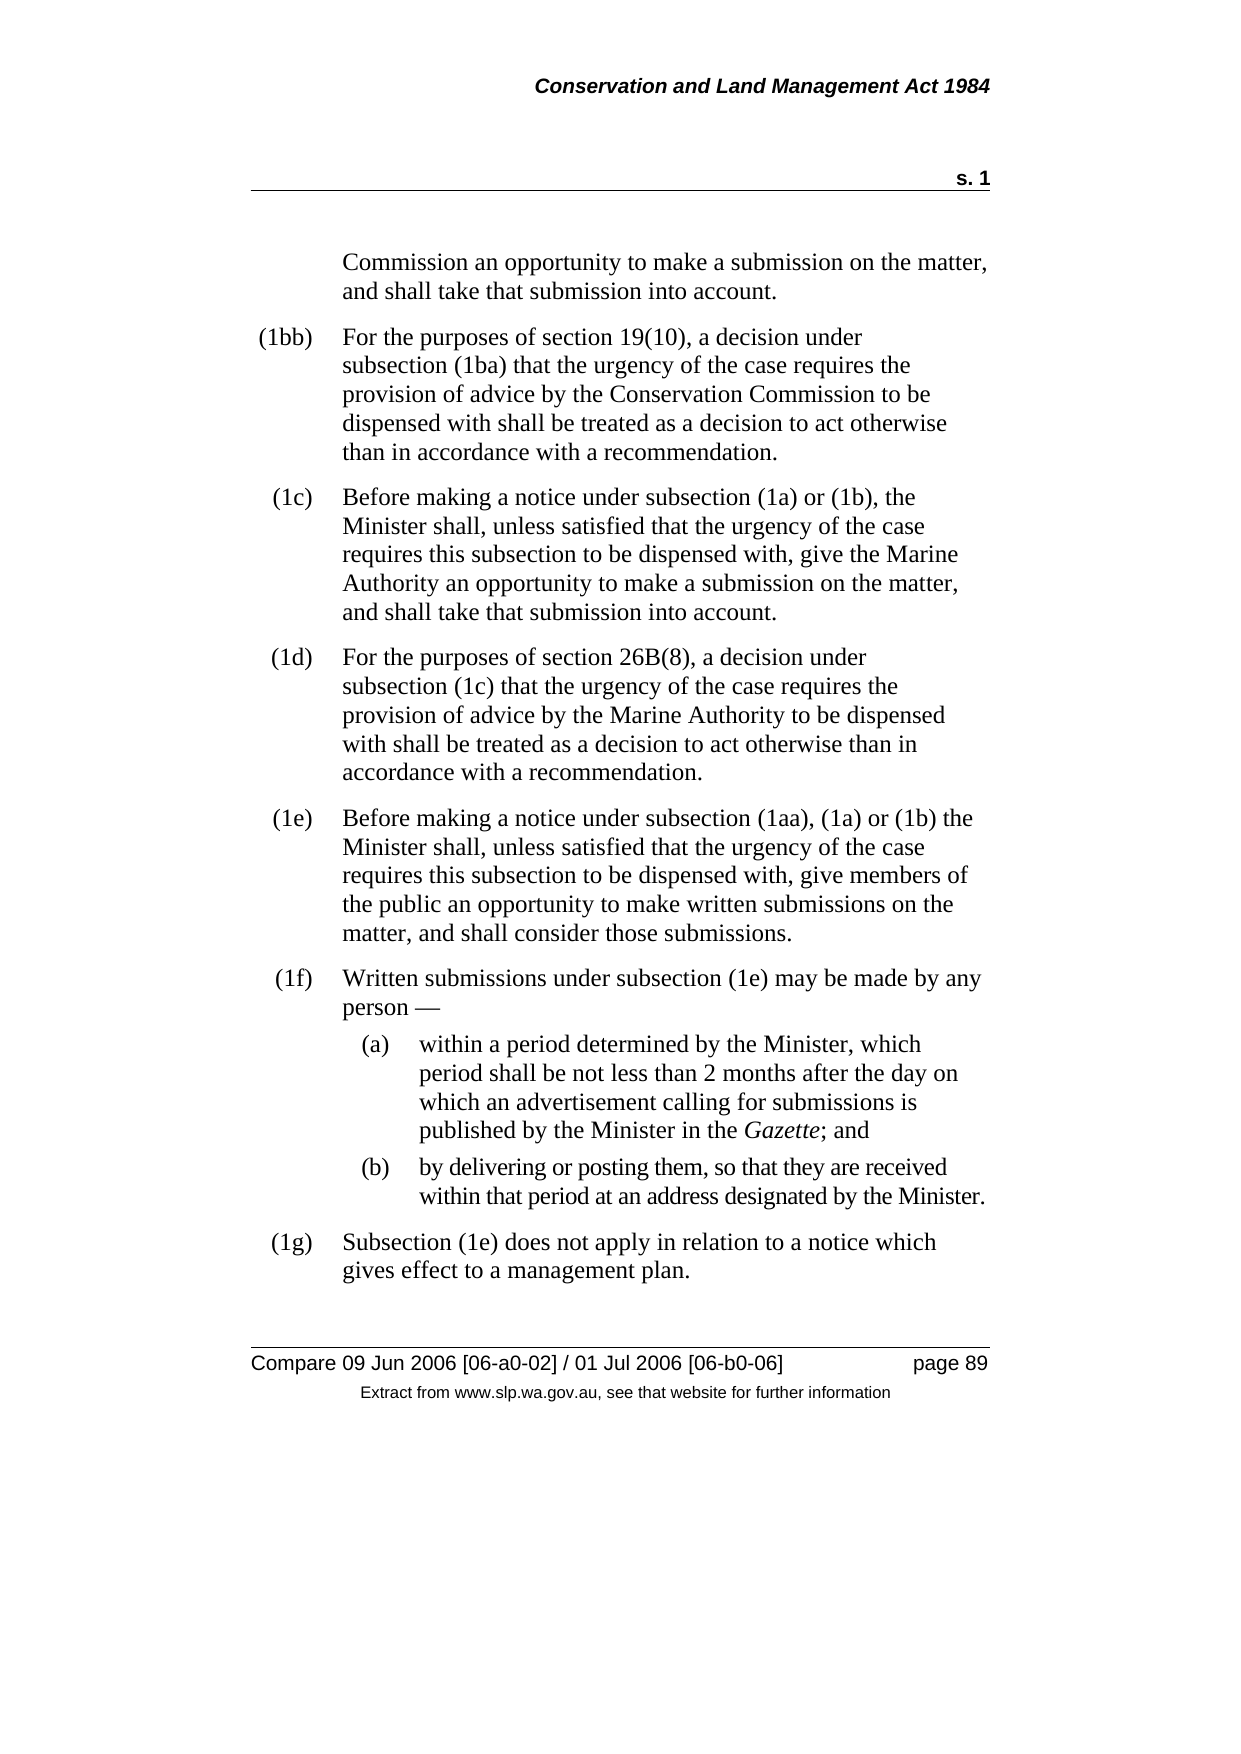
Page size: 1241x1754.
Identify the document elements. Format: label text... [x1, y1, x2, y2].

text (1c) Before making a notice under subsection (1a) or (1b), the Minister shall, unless satisfied that the urgency of the case requires this subsection to be dispensed with, give the Marine Authority an opportunity to make a submission on the matter, and shall take that submission into account. [251, 482, 990, 626]
text (1bb) For the purposes of section 19(10), a decision under subsection (1ba) that the urgency of the case requires the provision of advice by the Conservation Commission to be dispensed with shall be treated as a decision to act otherwise than in accordance with a recommendation. [251, 322, 990, 465]
text (b) by delivering or posting them, so that they are received within that period at an address designated by the Minister. [251, 1152, 990, 1210]
text (1e) Before making a notice under subsection (1aa), (1a) or (1b) the Minister shall, unless satisfied that the urgency of the case requires this subsection to be dispensed with, give members of the public an opportunity to make written submissions on the matter, and shall consider those submissions. [251, 803, 990, 947]
text (1d) For the purposes of section 26B(8), a decision under subsection (1c) that the urgency of the case requires the provision of advice by the Marine Authority to be dispensed with shall be treated as a decision to act otherwise than in accordance with a recommendation. [251, 642, 990, 786]
text (1g) Subsection (1e) does not apply in relation to a notice which gives effect to a management plan. [251, 1227, 990, 1284]
text (1f) Written submissions under subsection (1e) may be made by any person — [251, 963, 990, 1021]
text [251, 247, 990, 305]
text (a) within a period determined by the Minister, which period shall be not less than 2 months after the day on which an advertisement calling for submissions is published by the Minister in the Gazette; and [251, 1029, 990, 1144]
